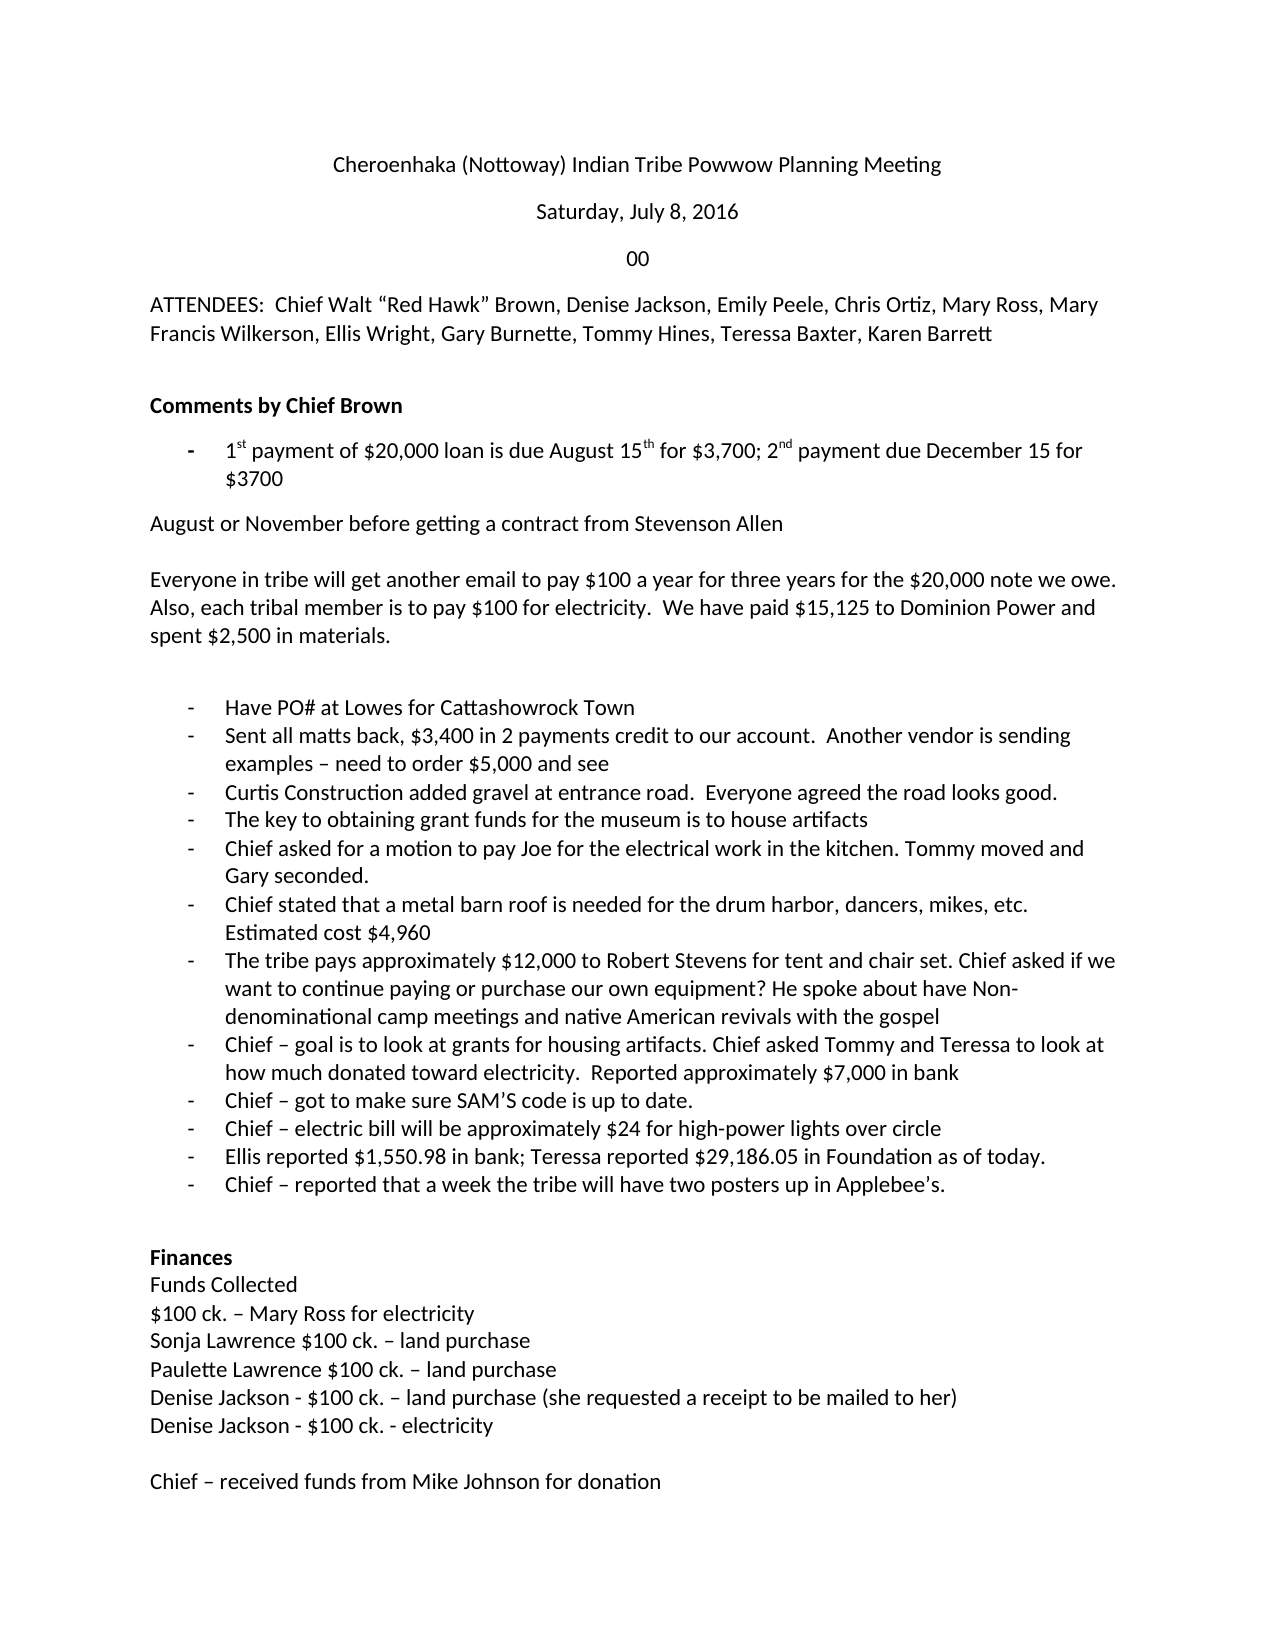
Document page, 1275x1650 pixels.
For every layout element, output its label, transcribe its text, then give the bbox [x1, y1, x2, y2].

list Chief stated that a metal barn roof is needed for the drum harbor, dancers, mikes, etc. Estimated cost $4,960 [187, 890, 1125, 946]
text ATTENDEES: Chief Walt “Red Hawk” Brown, Denise Jackson, Emily Peele, Chris Ortiz, Mary Ross, Mary Francis Wilkerson, Ellis Wright, Gary Burnette, Tommy Hines, Teressa Baxter, Karen Barrett [150, 291, 1125, 347]
text Funds Collected [150, 1271, 1125, 1299]
text Finances [150, 1243, 1125, 1271]
text Comments by Chief Brown [150, 391, 1125, 419]
list The tribe pays approximately $12,000 to Robert Stevens for tent and chair set. Chief asked if we want to continue paying or purchase our own equipment? He spoke about have Non-denominational camp meetings and native American revivals with the gospel [187, 946, 1125, 1030]
list The key to obtaining grant funds for the museum is to house artifacts [187, 806, 1125, 834]
text $100 ck. – Mary Ross for electricity [150, 1299, 1125, 1327]
text Saturday, July 8, 2016 [150, 197, 1125, 225]
text Cheroenhaka (Nottoway) Indian Tribe Powwow Planning Meeting [150, 150, 1125, 178]
list 1st payment of $20,000 loan is due August 15th for $3,700; 2nd payment due December 15 for $3700 [187, 436, 1125, 492]
text Denise Jackson - $100 ck. – land purchase (she requested a receipt to be mailed to her) [150, 1383, 1125, 1411]
list Chief – goal is to look at grants for housing artifacts. Chief asked Tommy and Teressa to look at how much donated toward electricity. Reported approximately $7,000 in bank [187, 1030, 1125, 1086]
list Have PO# at Lowes for Cattashowrock Town [187, 693, 1125, 722]
list Ellis reported $1,550.98 in bank; Teressa reported $29,186.05 in Foundation as of today. [187, 1142, 1125, 1170]
list Chief – electric bill will be approximately $24 for high-power lights over circle [187, 1114, 1125, 1142]
text Sonja Lawrence $100 ck. – land purchase [150, 1327, 1125, 1355]
text Paulette Lawrence $100 ck. – land purchase [150, 1355, 1125, 1383]
list Chief – reported that a week the tribe will have two posters up in Applebee’s. [187, 1170, 1125, 1198]
list Sent all matts back, $3,400 in 2 payments credit to our account. Another vendor is sending examples – need to order $5,000 and see [187, 722, 1125, 778]
text Everyone in tribe will get another email to pay $100 a year for three years for the $20,000 note we owe. Also, each tribal member is to pay $100 for electricity. We have paid $15,125 to Dominion Power and spent $2,500 in materials. [150, 565, 1125, 649]
text August or November before getting a contract from Stevenson Allen [150, 509, 1125, 537]
list Curtis Construction added gravel at entrance road. Everyone agreed the road looks good. [187, 778, 1125, 806]
text Denise Jackson - $100 ck. - electricity [150, 1411, 1125, 1439]
text Chief – received funds from Mike Johnson for donation [150, 1467, 1125, 1495]
text 00 [150, 244, 1125, 272]
list Chief asked for a motion to pay Joe for the electrical work in the kitchen. Tommy moved and Gary seconded. [187, 834, 1125, 890]
list Chief – got to make sure SAM’S code is up to date. [187, 1086, 1125, 1114]
